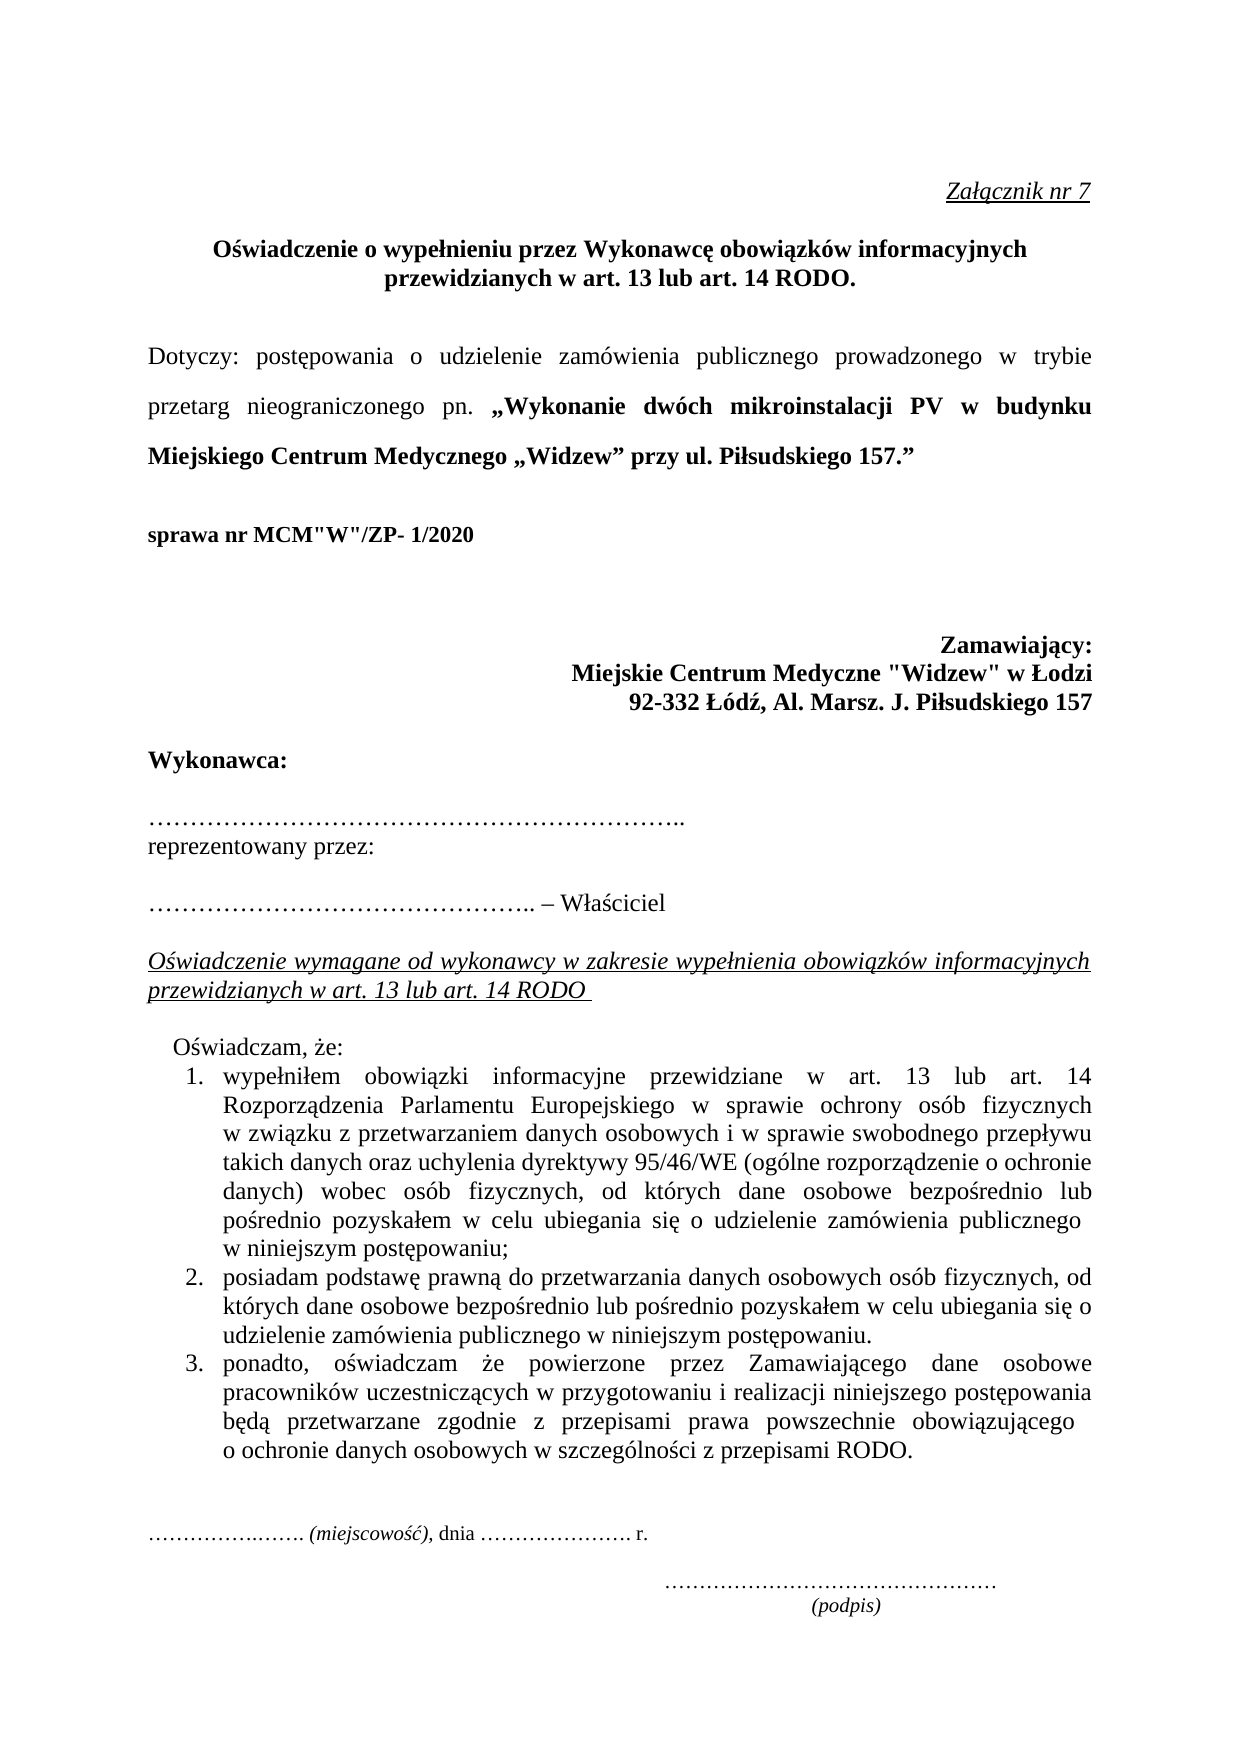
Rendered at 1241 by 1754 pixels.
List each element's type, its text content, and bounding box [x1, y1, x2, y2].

text Oświadczam, że: [148, 1032, 1093, 1061]
list posiadam podstawę prawną do przetwarzania danych osobowych osób fizycznych, od których dane osobowe bezpośrednio lub pośrednio pozyskałem w celu ubiegania się o udzielenie zamówienia publicznego w niniejszym postępowaniu. [185, 1262, 1093, 1348]
text reprezentowany przez: [148, 831, 1093, 860]
text Miejskie Centrum Medyczne "Widzew" w Łodzi 92-332 Łódź, Al. Marsz. J. Piłsudskiego 157 [148, 658, 1093, 716]
text Zamawiający: [148, 630, 1093, 658]
text ………………………………………… [148, 1569, 1093, 1593]
text Oświadczenie o wypełnieniu przez Wykonawcę obowiązków informacyjnych przewidzianych w art. 13 lub art. 14 RODO. [148, 234, 1093, 291]
text Oświadczenie wymagane od wykonawcy w zakresie wypełnienia obowiązków informacyjnych przewidzianych w art. 13 lub art. 14 RODO [148, 946, 1093, 1003]
text (podpis) [738, 1593, 1093, 1617]
text ……………………………………….. – Właściciel [148, 888, 1093, 917]
text Załącznik nr 7 [148, 176, 1093, 205]
text ……………………………………………………….. [148, 802, 1093, 831]
list wypełniłem obowiązki informacyjne przewidziane w art. 13 lub art. 14 Rozporządzenia Parlamentu Europejskiego w sprawie ochrony osób fizycznych w związku z przetwarzaniem danych osobowych i w sprawie swobodnego przepływu takich danych oraz uchylenia dyrektywy 95/46/WE (ogólne rozporządzenie o ochronie danych) wobec osób fizycznych, od których dane osobowe bezpośrednio lub pośrednio pozyskałem w celu ubiegania się o udzielenie zamówienia publicznego w niniejszym postępowaniu; [185, 1061, 1093, 1262]
list ponadto, oświadczam że powierzone przez Zamawiającego dane osobowe pracowników uczestniczących w przygotowaniu i realizacji niniejszego postępowania będą przetwarzane zgodnie z przepisami prawa powszechnie obowiązującego o ochronie danych osobowych w szczególności z przepisami RODO. [185, 1348, 1093, 1463]
text …………….……. (miejscowość), dnia …………………. r. [148, 1521, 1093, 1545]
text Dotyczy: postępowania o udzielenie zamówienia publicznego prowadzonego w trybie przetarg nieograniczonego pn. „Wykonanie dwóch mikroinstalacji PV w budynku Miejskiego Centrum Medycznego „Widzew” przy ul. Piłsudskiego 157.” [148, 320, 1093, 470]
text sprawa nr MCM"W"/ZP- 1/2020 [148, 521, 1093, 547]
text Wykonawca: [148, 745, 1093, 773]
